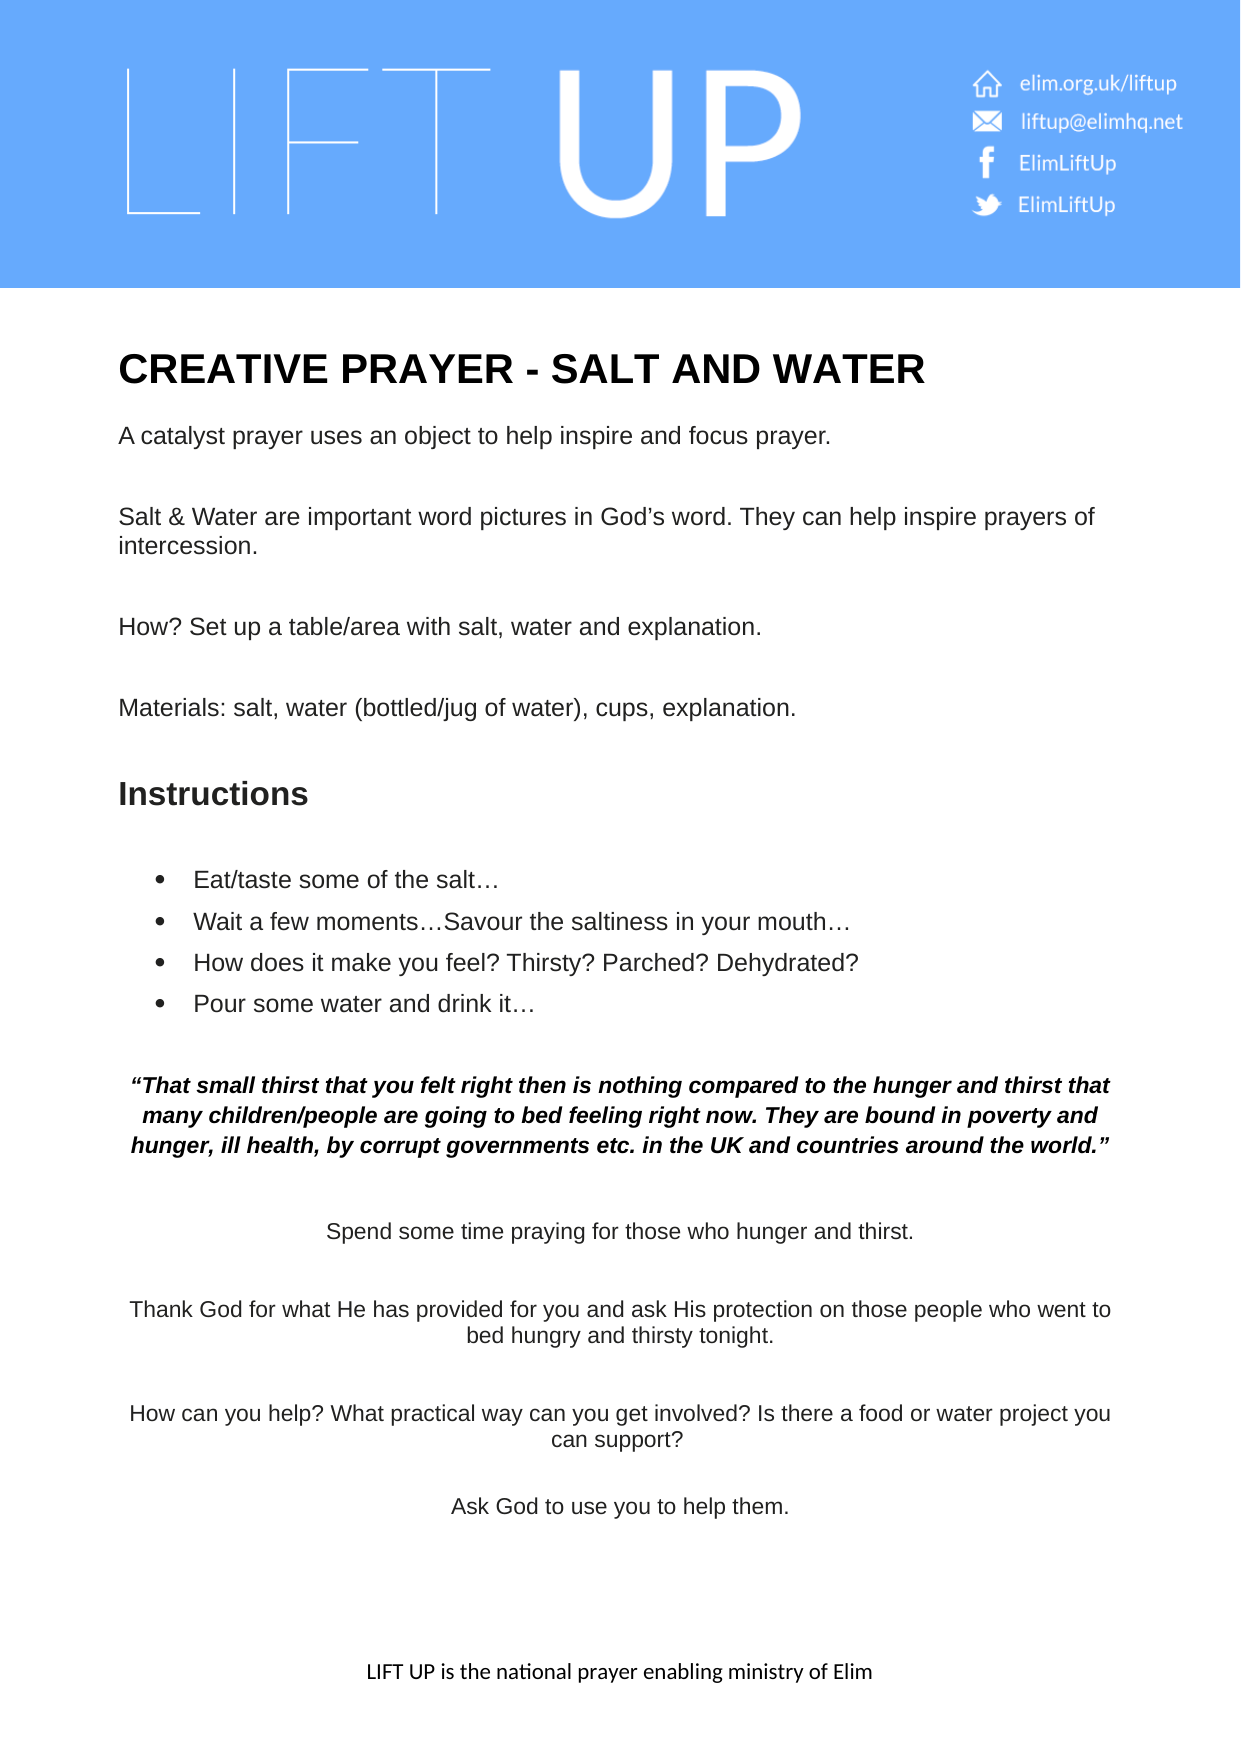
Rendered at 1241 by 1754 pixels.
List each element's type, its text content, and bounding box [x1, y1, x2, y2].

text “That small thirst that you felt right then is nothing compared to the hunger and thirst that many children/people are going to bed feeling right now. They are bound in poverty and hunger, ill health, by corrupt governments etc. in the UK and countries around the world.” [118, 1072, 1122, 1159]
text A catalyst prayer uses an object to help inspire and focus prayer. [118, 421, 1122, 449]
text Spend some time praying for those who hunger and thirst. [118, 1218, 1122, 1244]
list How does it make you feel? Thirsty? Parched? Dehydrated? [156, 948, 1122, 977]
text Materials: salt, water (bottled/jug of water), cups, explanation. [118, 693, 1122, 722]
text Salt & Water are important word pictures in God’s word. They can help inspire prayers of intercession. [118, 502, 1122, 559]
text Thank God for what He has provided for you and ask His protection on those people who went to bed hungry and thirsty tonight. [118, 1296, 1122, 1348]
text How? Set up a table/area with salt, water and explanation. [118, 612, 1122, 641]
text Ask God to use you to help them. [118, 1493, 1122, 1519]
list Pour some water and drink it… [156, 989, 1122, 1018]
list Eat/taste some of the salt… [156, 865, 1122, 894]
picture [0, 0, 1241, 288]
list Wait a few moments…Savour the saltiness in your mouth… [156, 907, 1122, 936]
text CREATIVE PRAYER - SALT AND WATER [118, 345, 1122, 393]
text How can you help? What practical way can you get involved? Is there a food or water project you can support? [118, 1399, 1122, 1480]
text Instructions [118, 774, 1122, 813]
